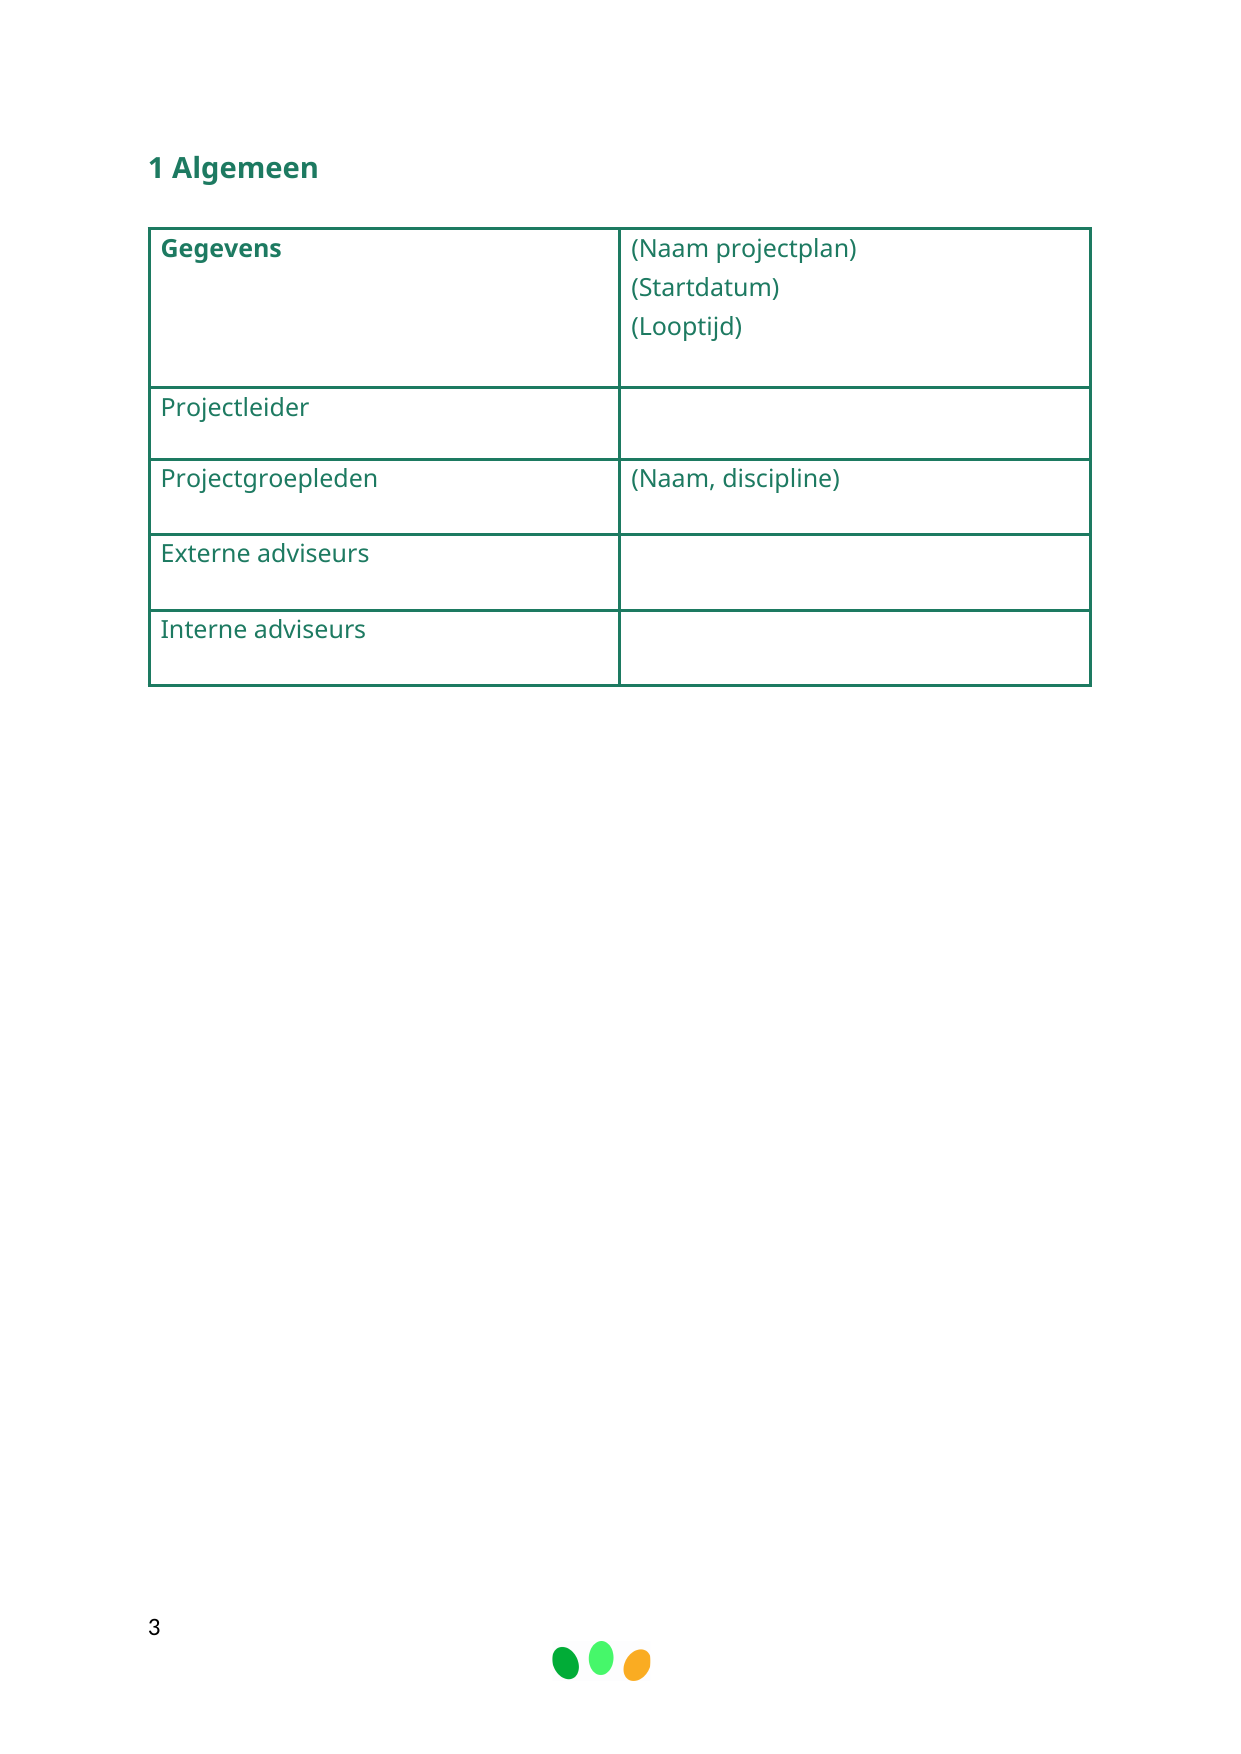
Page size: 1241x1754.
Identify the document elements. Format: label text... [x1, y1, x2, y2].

table_cell Interne adviseurs [151, 612, 618, 684]
table_cell Projectgroepleden [151, 461, 618, 533]
table_cell [621, 612, 1089, 684]
table_cell [621, 389, 1089, 457]
table_cell [621, 536, 1089, 608]
table_cell Externe adviseurs [151, 536, 618, 608]
text 1 Algemeen [148, 148, 1093, 187]
picture [552, 1641, 651, 1681]
table_header Gegevens [151, 230, 618, 386]
table_cell (Naam, discipline) [621, 461, 1089, 533]
table_header (Naam projectplan) (Startdatum) (Looptijd) [621, 230, 1089, 386]
table_cell Projectleider [151, 389, 618, 457]
